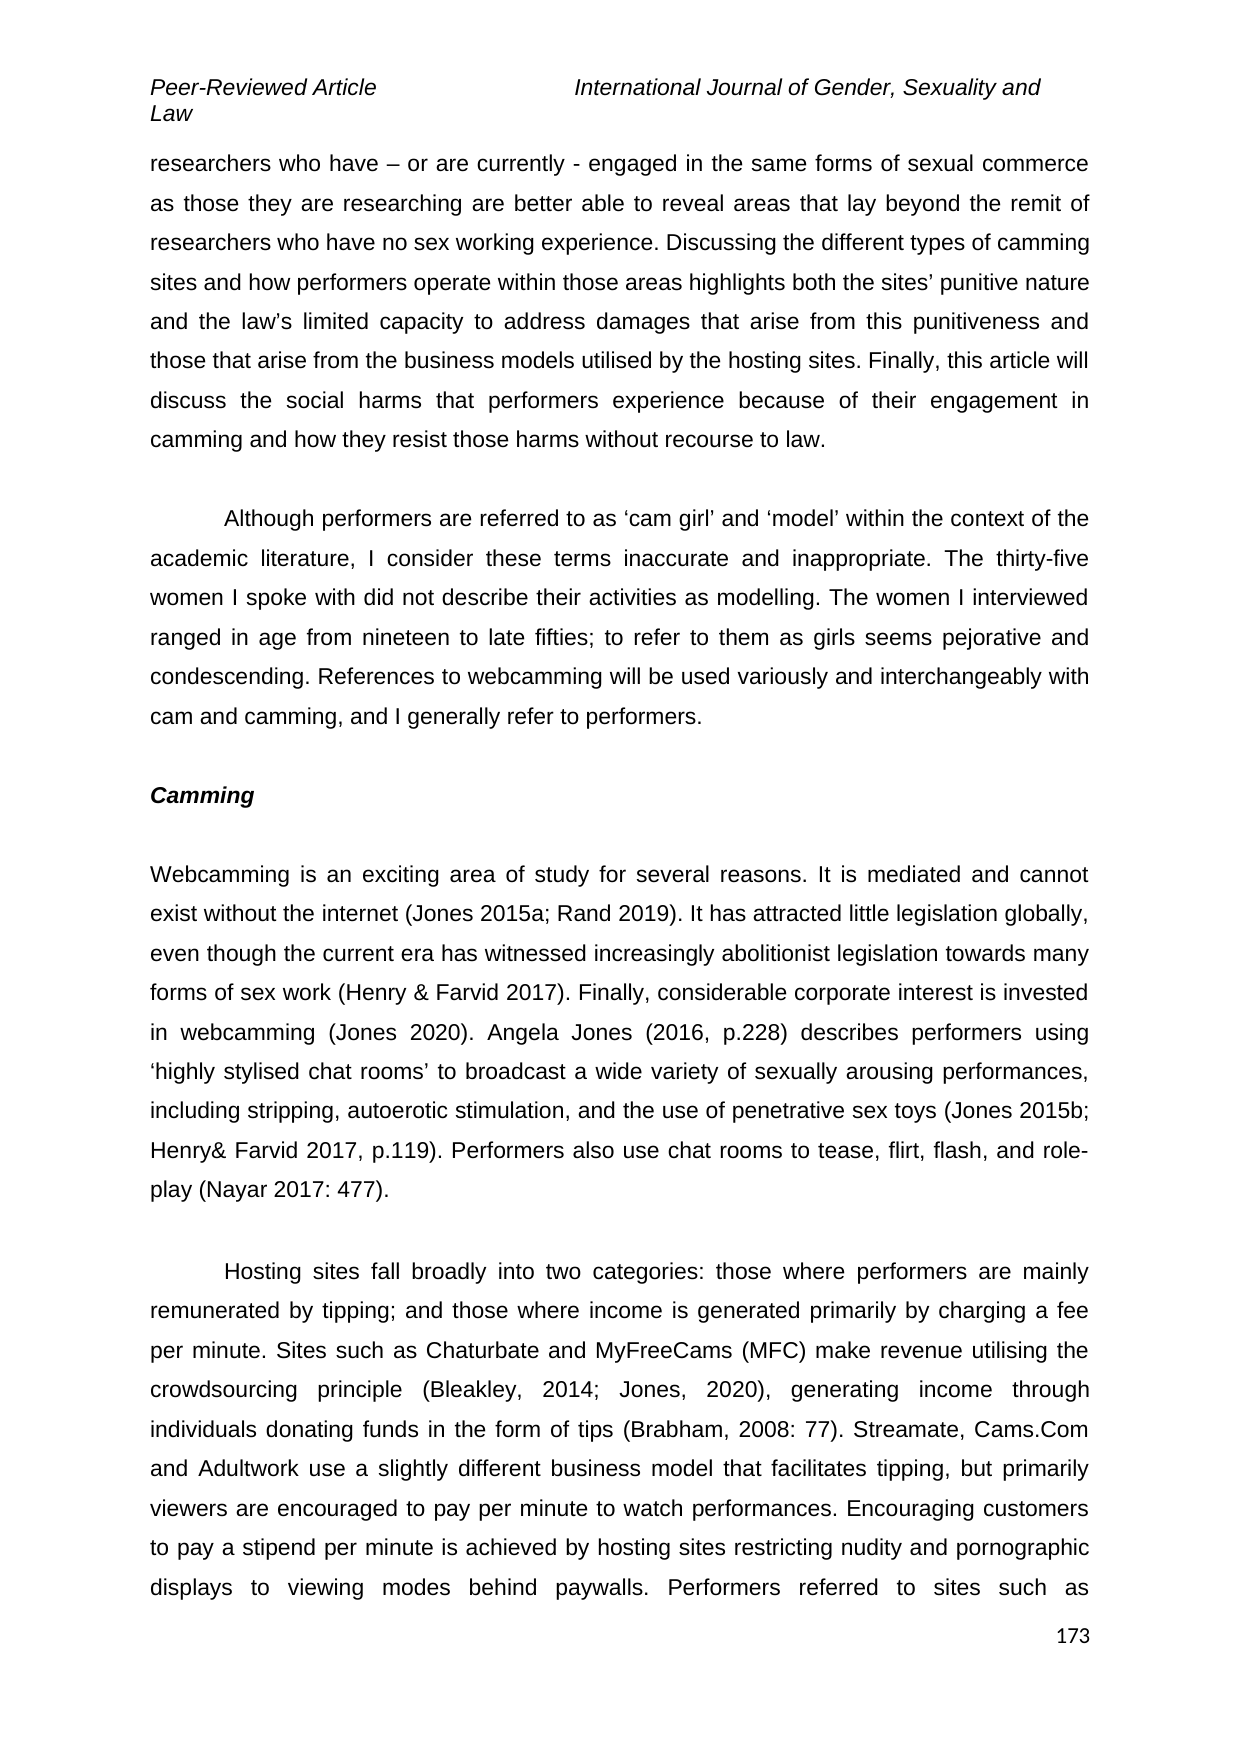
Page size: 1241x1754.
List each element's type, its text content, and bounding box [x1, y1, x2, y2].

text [150, 1258, 1090, 1600]
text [150, 150, 1090, 453]
text Although performers are referred to as ‘cam girl’ and ‘model’ within the context of the academic literature, I consider these terms inaccurate and inappropriate. The thirty-five women I spoke with did not describe their activities as modelling. The women I interviewed ranged in age from nineteen to late fifties; to refer to them as girls seems pejorative and condescending. References to webcamming will be used variously and interchangeably with cam and camming, and I generally refer to performers. [150, 505, 1090, 729]
text Webcamming is an exciting area of study for several reasons. It is mediated and cannot exist without the internet (Jones 2015a; Rand 2019). It has attracted little legislation globally, even though the current era has witnessed increasingly abolitionist legislation towards many forms of sex work (Henry & Farvid 2017). Finally, considerable corporate interest is invested in webcamming (Jones 2020). Angela Jones (2016, p.228) describes performers using ‘highly stylised chat rooms’ to broadcast a wide variety of sexually arousing performances, including stripping, autoerotic stimulation, and the use of penetrative sex toys (Jones 2015b; Henry& Farvid 2017, p.119). Performers also use chat rooms to tease, flirt, flash, and role-play (Nayar 2017: 477). [150, 861, 1090, 1203]
subtitle Camming [150, 782, 1090, 808]
